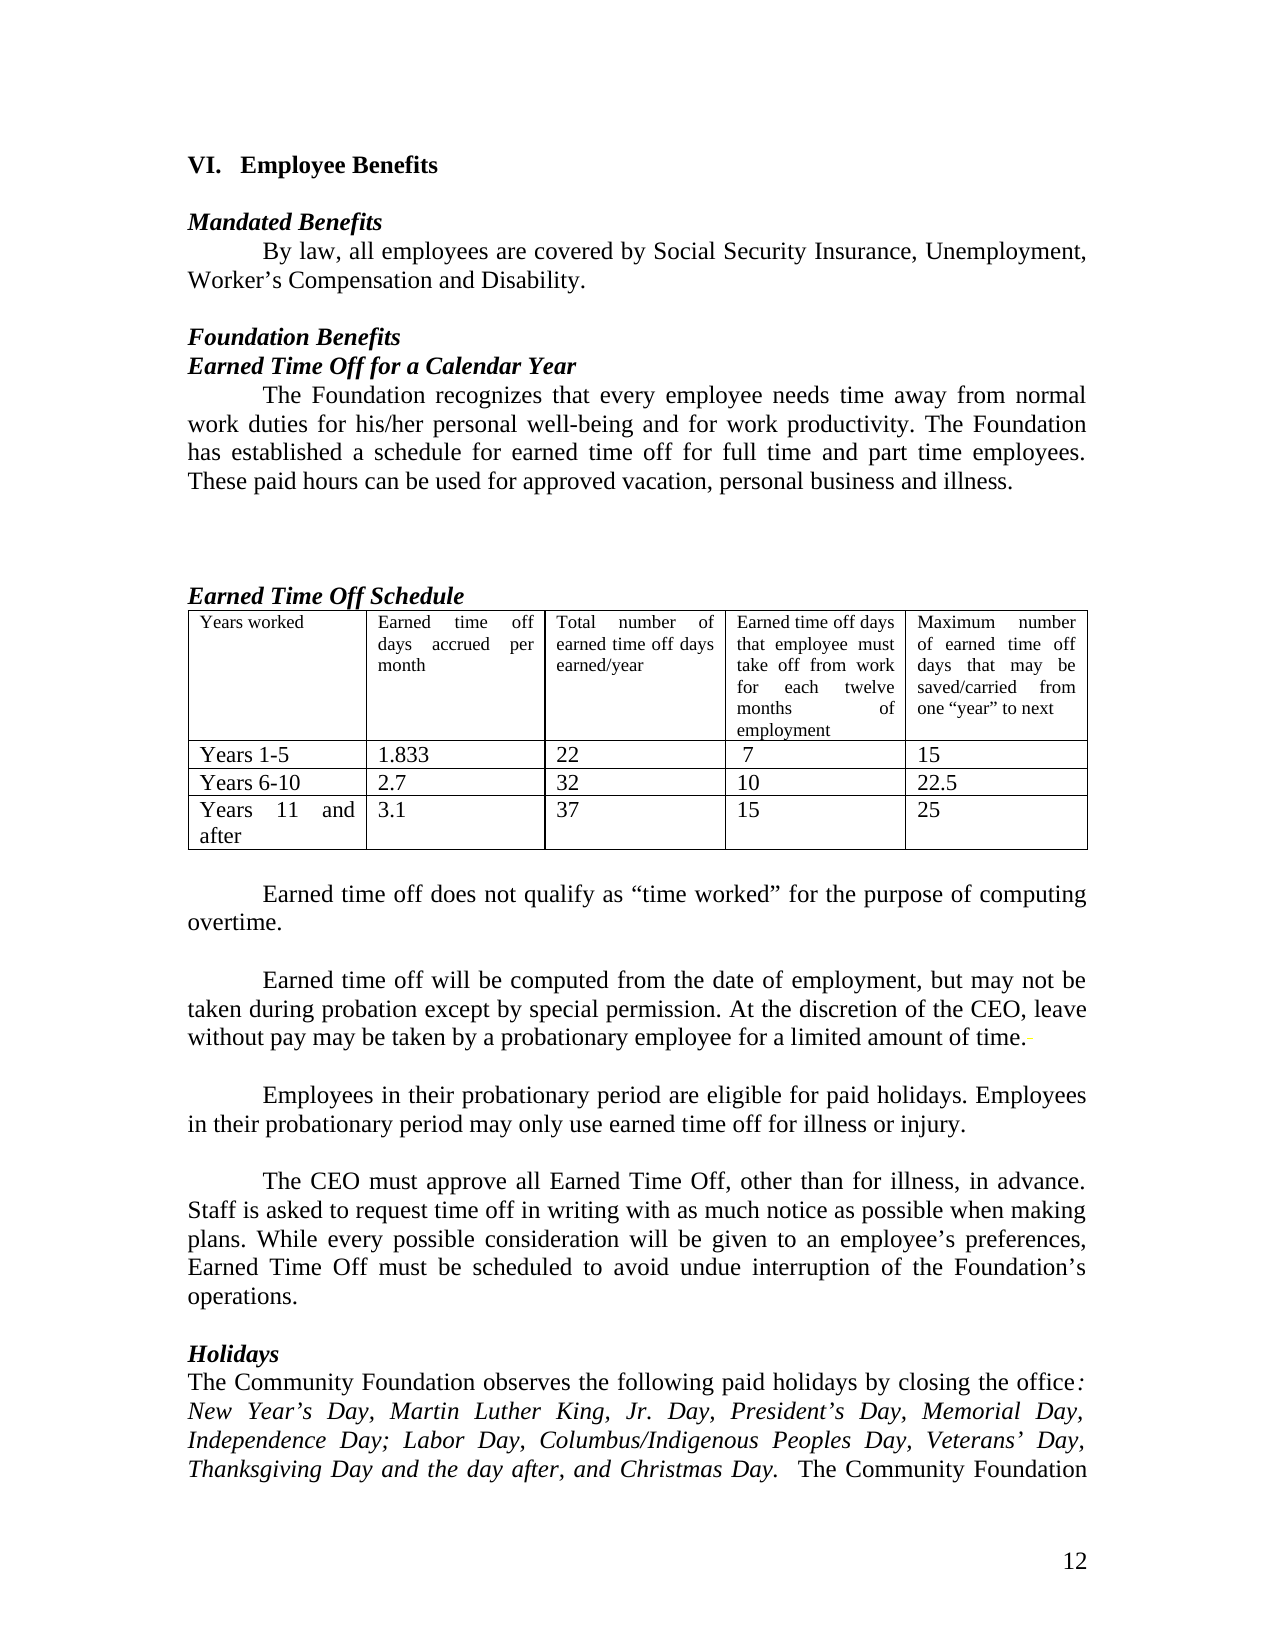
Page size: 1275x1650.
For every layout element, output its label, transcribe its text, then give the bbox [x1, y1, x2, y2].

table_cell 15 [906, 741, 1087, 768]
text The Foundation recognizes that every employee needs time away from normal work duties for his/her personal well-being and for work productivity. The Foundation has established a schedule for earned time off for full time and part time employees. These paid hours can be used for approved vacation, personal business and illness. [187, 380, 1087, 495]
subtitle Earned Time Off for a Calendar Year [187, 351, 1087, 380]
subtitle VI. Employee Benefits [187, 150, 1087, 179]
text Earned time off will be computed from the date of employment, but may not be taken during probation except by special permission. At the discretion of the CEO, leave without pay may be taken by a probationary employee for a limited amount of time. [187, 965, 1087, 1051]
text Earned time off does not qualify as “time worked” for the purpose of computing overtime. [187, 879, 1087, 936]
text Earned Time Off Schedule [187, 581, 1087, 610]
table_cell Years 11 and after [189, 796, 366, 849]
table_cell 32 [546, 769, 725, 795]
table_cell 1.833 [367, 741, 544, 768]
text The CEO must approve all Earned Time Off, other than for illness, in advance. Staff is asked to request time off in writing with as much notice as possible when making plans. While every possible consideration will be given to an employee’s preferences, Earned Time Off must be scheduled to avoid undue interruption of the Foundation’s operations. [187, 1166, 1087, 1310]
text Foundation Benefits [187, 322, 1087, 351]
table_cell 22.5 [906, 769, 1087, 795]
table_cell 10 [726, 769, 905, 795]
text Employees in their probationary period are eligible for paid holidays. Employees in their probationary period may only use earned time off for illness or injury. [187, 1080, 1087, 1137]
text Holidays [187, 1339, 1087, 1367]
table_header Earned time off days accrued per month [367, 611, 544, 740]
table_header Maximum number of earned time off days that may be saved/carried from one “year” to next [906, 611, 1087, 740]
table_cell 22 [546, 741, 725, 768]
table_cell Years 1-5 [189, 741, 366, 768]
table_cell Years 6-10 [189, 769, 366, 795]
subtitle Mandated Benefits [187, 207, 1087, 236]
table_cell 3.1 [367, 796, 544, 849]
table_header Earned time off days that employee must take off from work for each twelve months of employment [726, 611, 905, 740]
table_cell 25 [906, 796, 1087, 849]
table_header Years worked [189, 611, 366, 740]
table_cell 7 [726, 741, 905, 768]
table_cell 37 [546, 796, 725, 849]
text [187, 1367, 1087, 1482]
table_cell 2.7 [367, 769, 544, 795]
table_cell 15 [726, 796, 905, 849]
table_header Total number of earned time off days earned/year [546, 611, 725, 740]
text By law, all employees are covered by Social Security Insurance, Unemployment, Worker’s Compensation and Disability. [187, 236, 1087, 294]
